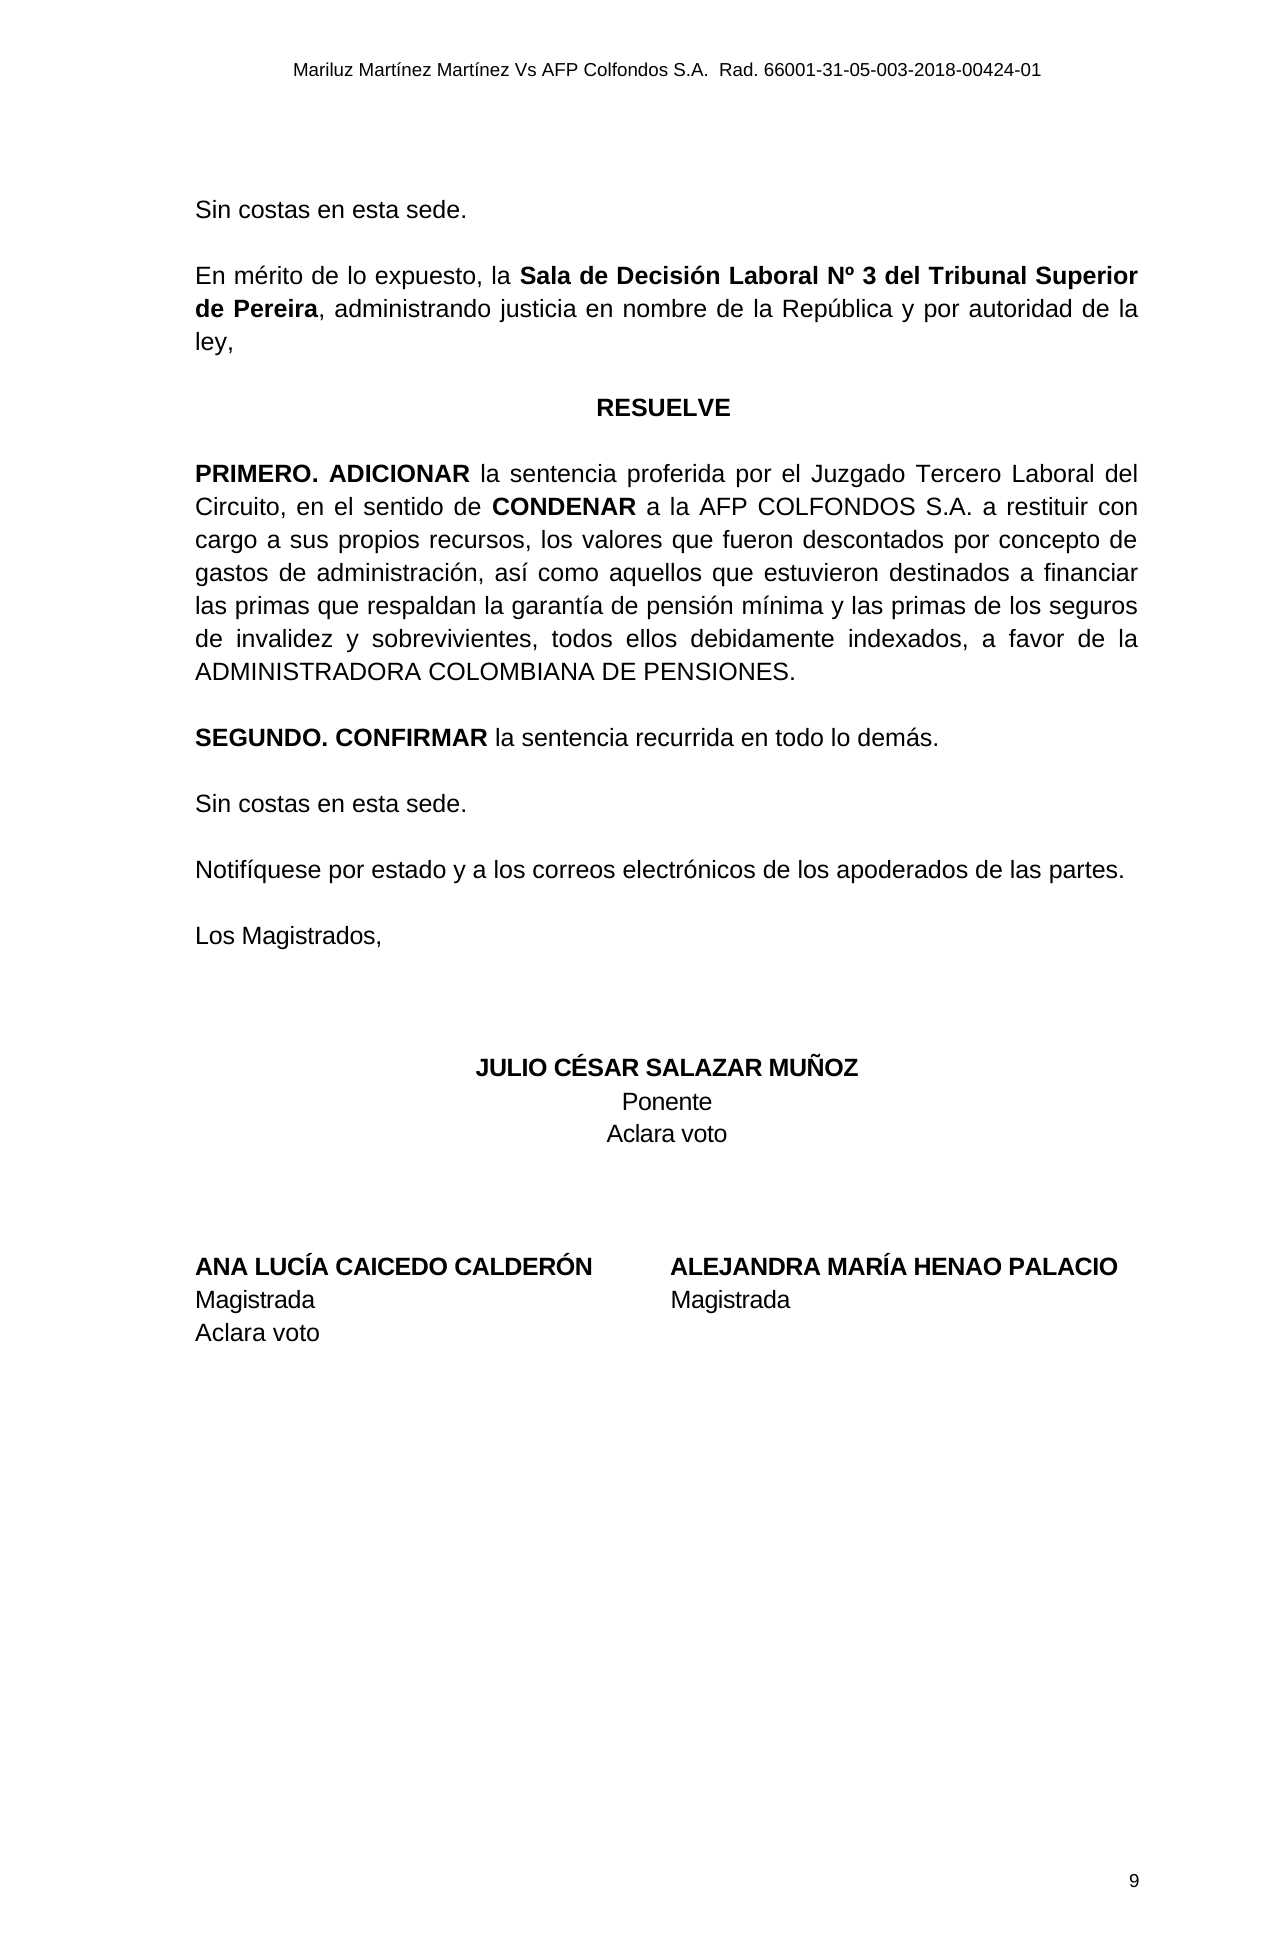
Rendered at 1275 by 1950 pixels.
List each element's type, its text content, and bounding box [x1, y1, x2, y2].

text Sin costas en esta sede. [195, 789, 1139, 818]
text Sin costas en esta sede. [195, 195, 1139, 224]
text RESUELVE [195, 393, 1139, 422]
text Los Magistrados, [195, 921, 1139, 950]
text Magistrada Magistrada [195, 1284, 1139, 1313]
text Ponente [195, 1086, 1139, 1115]
text SEGUNDO. CONFIRMAR la sentencia recurrida en todo lo demás. [195, 723, 1139, 752]
text Aclara voto [195, 1119, 1139, 1148]
text JULIO CÉSAR SALAZAR MUÑOZ [195, 1053, 1139, 1082]
text Aclara voto [195, 1318, 1139, 1346]
text Notifíquese por estado y a los correos electrónicos de los apoderados de las partes. [195, 855, 1139, 884]
text PRIMERO. ADICIONAR la sentencia proferida por el Juzgado Tercero Laboral del Circuito, en el sentido de CONDENAR a la AFP COLFONDOS S.A. a restituir con cargo a sus propios recursos, los valores que fueron descontados por concepto de gastos de administración, así como aquellos que estuvieron destinados a financiar las primas que respaldan la garantía de pensión mínima y las primas de los seguros de invalidez y sobrevivientes, todos ellos debidamente indexados, a favor de la ADMINISTRADORA COLOMBIANA DE PENSIONES. [195, 459, 1139, 686]
text En mérito de lo expuesto, la Sala de Decisión Laboral Nº 3 del Tribunal Superior de Pereira, administrando justicia en nombre de la República y por autoridad de la ley, [195, 261, 1139, 356]
text ANA LUCÍA CAICEDO CALDERÓN ALEJANDRA MARÍA HENAO PALACIO [195, 1252, 1139, 1280]
